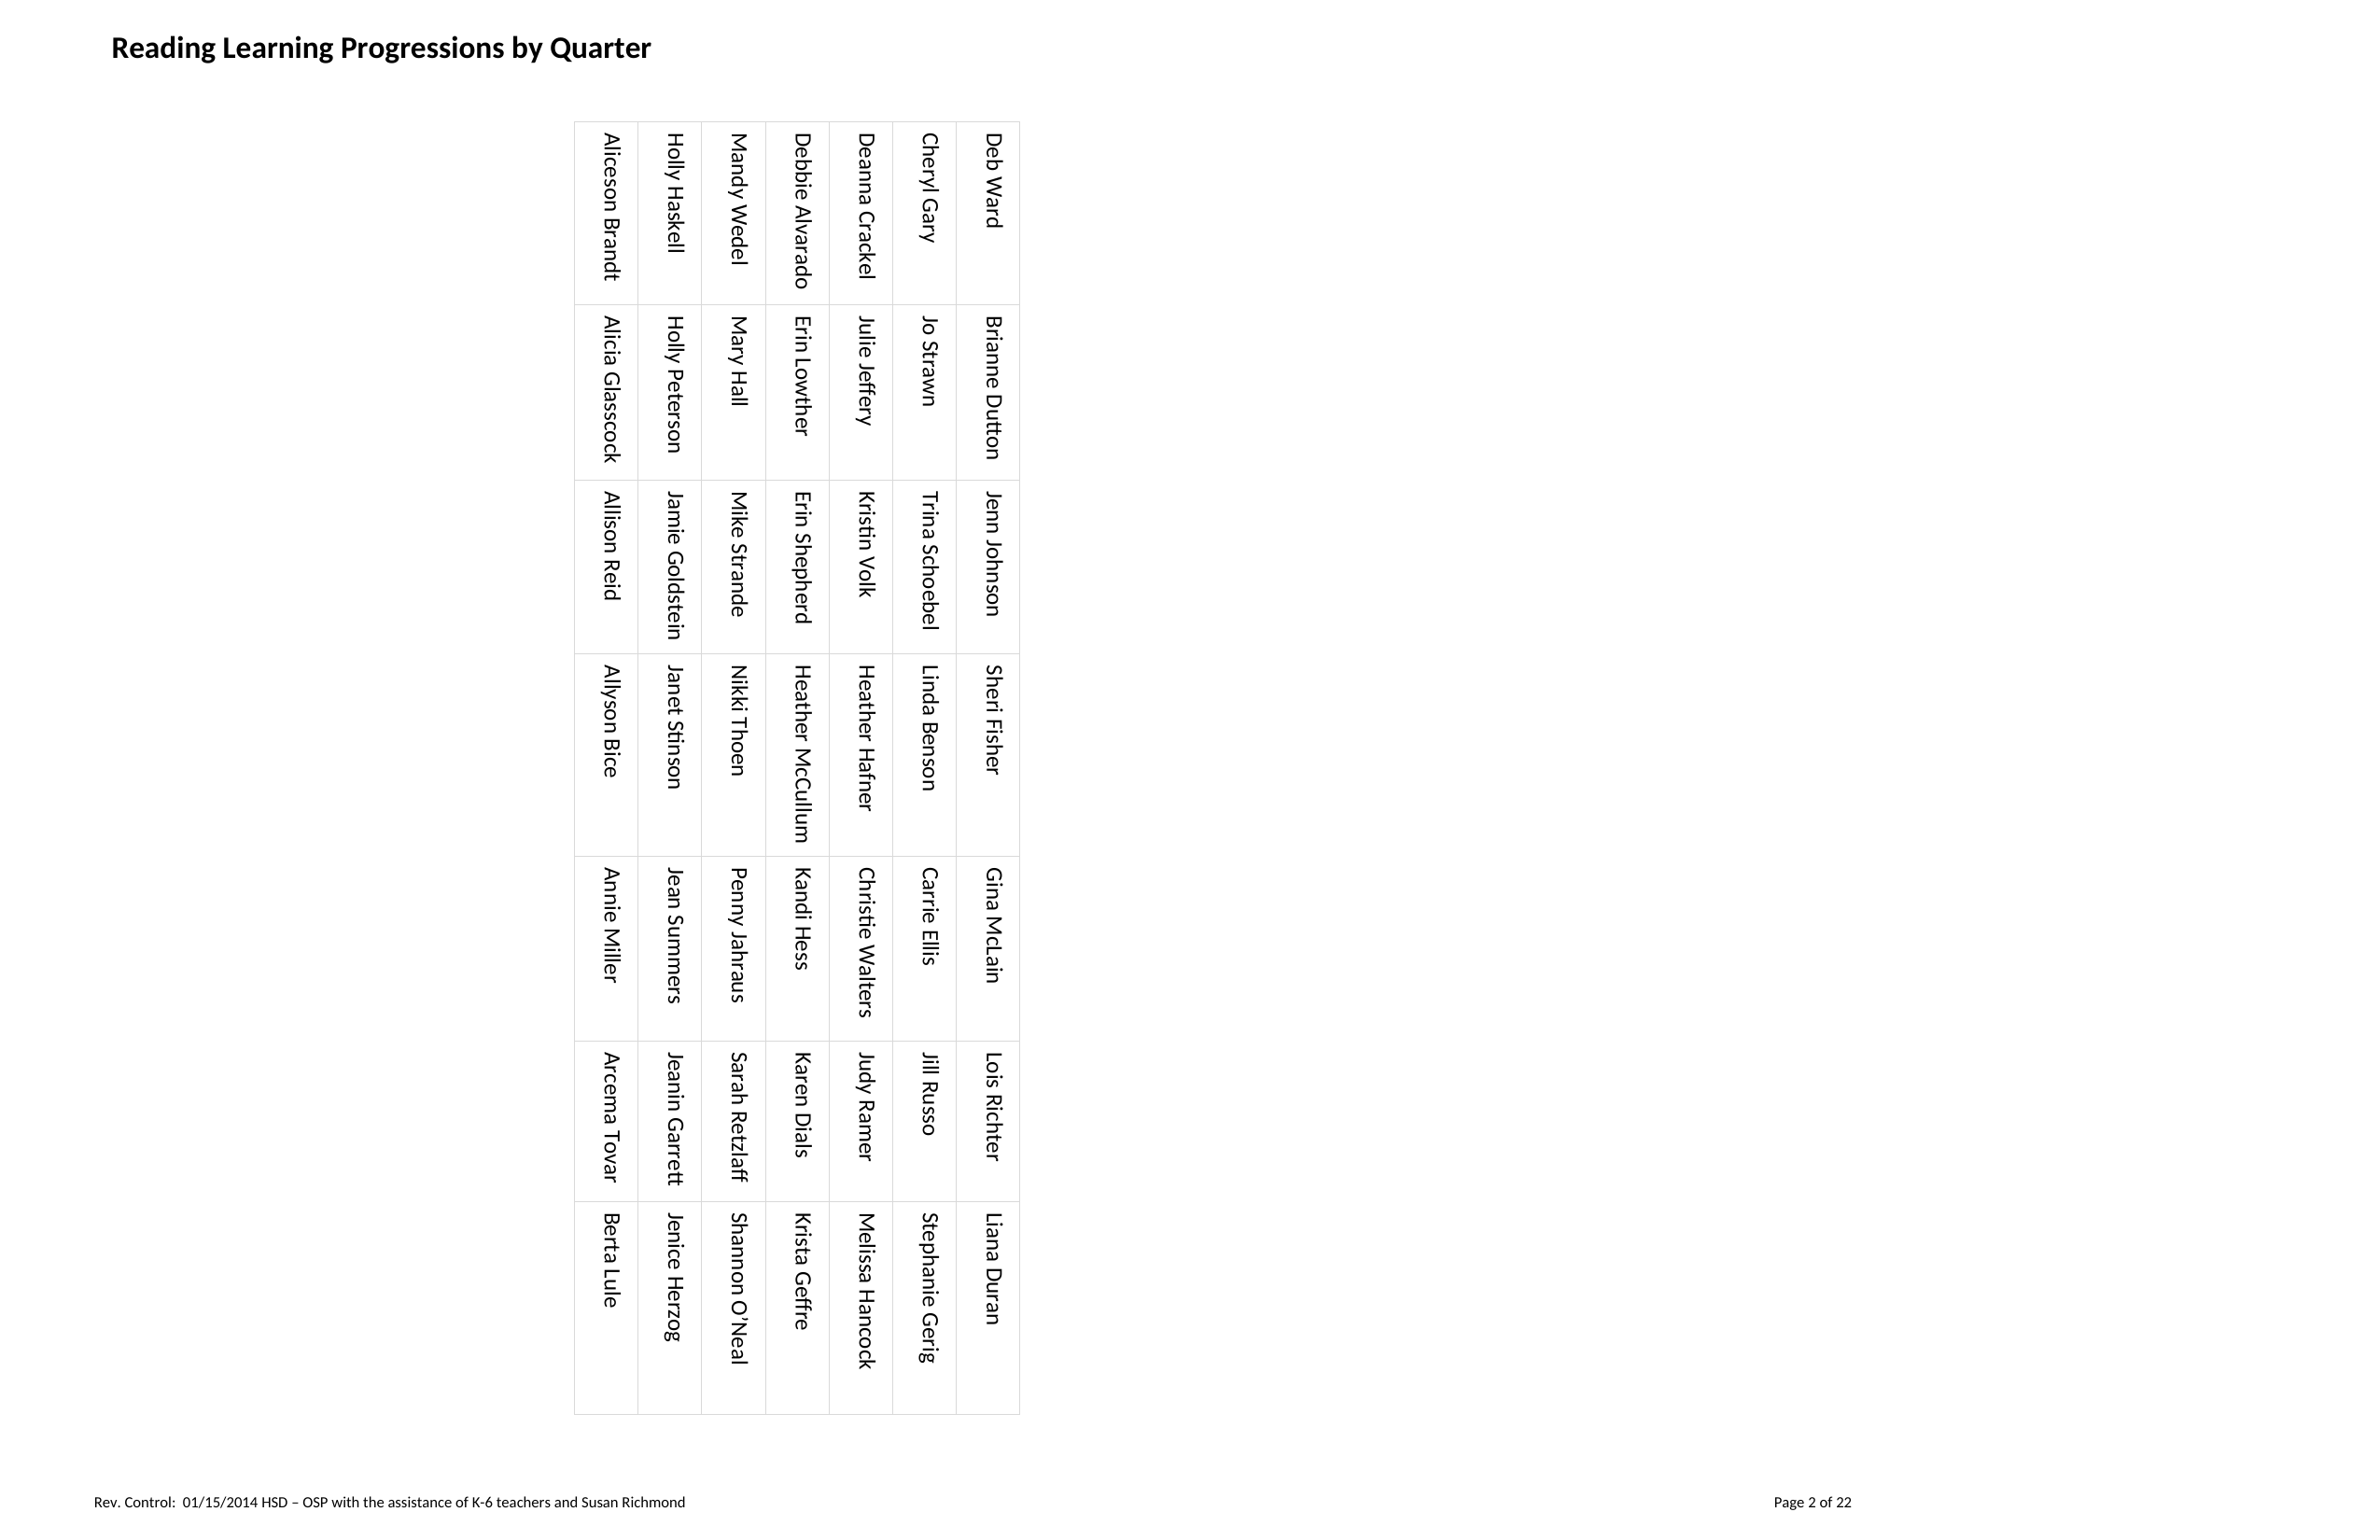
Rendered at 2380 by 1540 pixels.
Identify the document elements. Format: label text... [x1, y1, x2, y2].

table_cell Christie Walters [830, 857, 892, 1041]
table_cell Kristin Volk [830, 481, 892, 653]
table_cell Jo Strawn [893, 305, 956, 480]
table_cell Jeanin Garrett [638, 1042, 701, 1201]
table_cell Julie Jeffery [830, 305, 892, 480]
table_cell Shannon O’Neal [702, 1202, 765, 1414]
table_cell Gina McLain [957, 857, 1019, 1041]
table_header Mandy Wedel [702, 122, 765, 304]
table_header Aliceson Brandt [575, 122, 637, 304]
table_cell Annie Miller [575, 857, 637, 1041]
table_cell Lois Richter [957, 1042, 1019, 1201]
table_header Debbie Alvarado [766, 122, 829, 304]
table_cell Mike Strande [702, 481, 765, 653]
table_cell Jamie Goldstein [638, 481, 701, 653]
table_cell Heather McCullum [766, 654, 829, 856]
table_cell Berta Lule [575, 1202, 637, 1414]
table_cell Melissa Hancock [830, 1202, 892, 1414]
table_header Cheryl Gary [893, 122, 956, 304]
table_cell Kandi Hess [766, 857, 829, 1041]
table_cell Judy Ramer [830, 1042, 892, 1201]
table_cell Trina Schoebel [893, 481, 956, 653]
table_cell Karen Dials [766, 1042, 829, 1201]
table_cell Sarah Retzlaff [702, 1042, 765, 1201]
table_header Deb Ward [957, 122, 1019, 304]
table_cell Liana Duran [957, 1202, 1019, 1414]
table_cell Alicia Glasscock [575, 305, 637, 480]
table_cell Holly Peterson [638, 305, 701, 480]
table_header Holly Haskell [638, 122, 701, 304]
table_cell Nikki Thoen [702, 654, 765, 856]
table_cell Erin Lowther [766, 305, 829, 480]
table_cell Allison Reid [575, 481, 637, 653]
table_cell Heather Hafner [830, 654, 892, 856]
table_cell Jenice Herzog [638, 1202, 701, 1414]
table_cell Brianne Dutton [957, 305, 1019, 480]
table_cell Janet Stinson [638, 654, 701, 856]
table_cell Jill Russo [893, 1042, 956, 1201]
table_cell Penny Jahraus [702, 857, 765, 1041]
table_cell Erin Shepherd [766, 481, 829, 653]
table_header Deanna Crackel [830, 122, 892, 304]
table_cell Stephanie Gerig [893, 1202, 956, 1414]
table_cell Arcema Tovar [575, 1042, 637, 1201]
table_cell Jenn Johnson [957, 481, 1019, 653]
table_cell Linda Benson [893, 654, 956, 856]
table_cell Jean Summers [638, 857, 701, 1041]
table_cell Mary Hall [702, 305, 765, 480]
table_cell Sheri Fisher [957, 654, 1019, 856]
table_cell Carrie Ellis [893, 857, 956, 1041]
table_cell Krista Geffre [766, 1202, 829, 1414]
table_cell Allyson Bice [575, 654, 637, 856]
